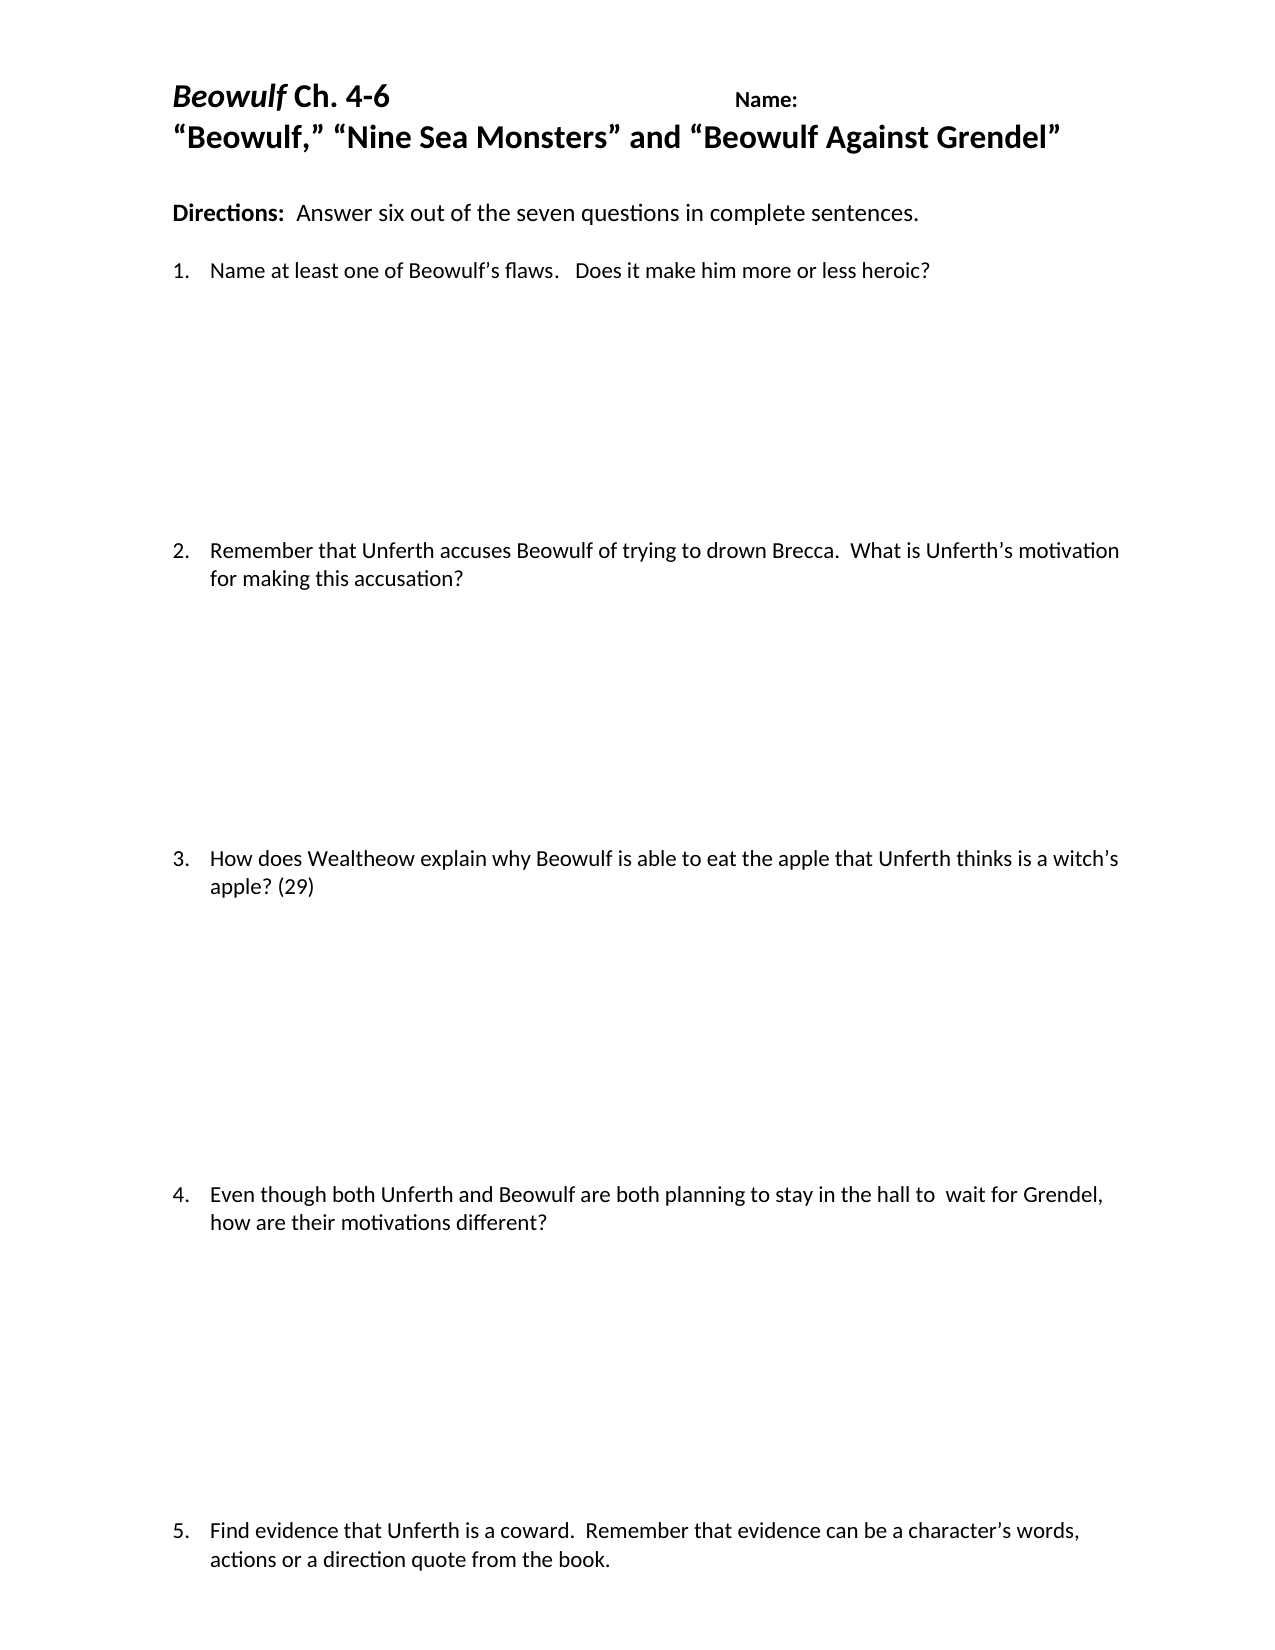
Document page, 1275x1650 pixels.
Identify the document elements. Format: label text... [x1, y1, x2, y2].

list How does Wealtheow explain why Beowulf is able to eat the apple that Unferth thinks is a witch’s apple? (29) [172, 844, 1140, 900]
text Directions: Answer six out of the seven questions in complete sentences. [172, 197, 1140, 228]
list Name at least one of Beowulf’s flaws. Does it make him more or less heroic? [172, 256, 1140, 284]
text Beowulf Ch. 4-6 Name: [172, 75, 1140, 116]
list Remember that Unferth accuses Beowulf of trying to drown Brecca. What is Unferth’s motivation for making this accusation? [172, 536, 1140, 592]
list Even though both Unferth and Beowulf are both planning to stay in the hall to wait for Grendel, how are their motivations different? [172, 1180, 1140, 1236]
list Find evidence that Unferth is a coward. Remember that evidence can be a character’s words, actions or a direction quote from the book. [172, 1517, 1140, 1573]
text “Beowulf,” “Nine Sea Monsters” and “Beowulf Against Grendel” [172, 116, 1140, 156]
